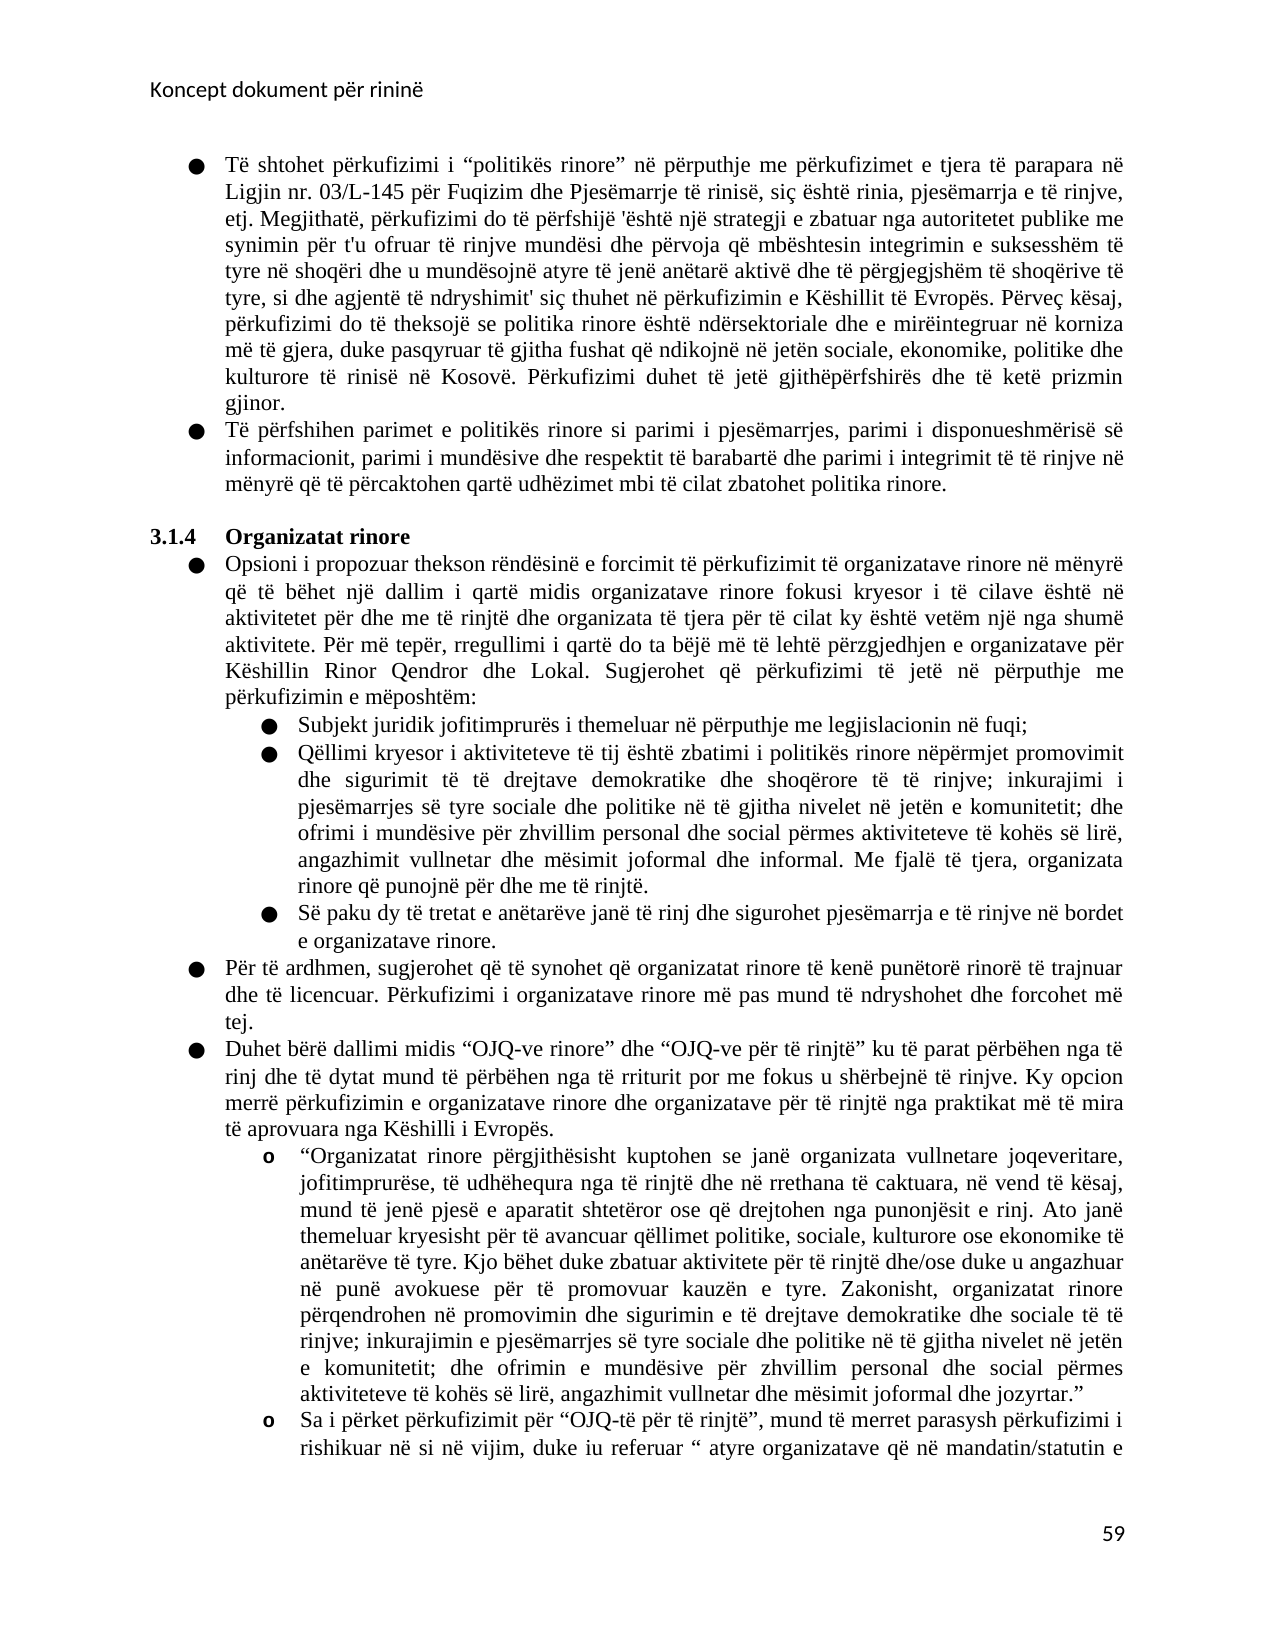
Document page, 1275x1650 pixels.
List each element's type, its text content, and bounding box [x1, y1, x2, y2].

list Të përfshihen parimet e politikës rinore si parimi i pjesëmarrjes, parimi i disponueshmërisë së informacionit, parimi i mundësive dhe respektit të barabartë dhe parimi i integrimit të të rinjve në mënyrë që të përcaktohen qartë udhëzimet mbi të cilat zbatohet politika rinore. [187, 416, 1125, 497]
list Subjekt juridik jofitimprurës i themeluar në përputhje me legjislacionin në fuqi; [260, 710, 1125, 738]
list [262, 1407, 1125, 1461]
list “Organizatat rinore përgjithësisht kuptohen se janë organizata vullnetare joqeveritare, jofitimprurëse, të udhëhequra nga të rinjtë dhe në rrethana të caktuara, në vend të kësaj, mund të jenë pjesë e aparatit shtetëror ose që drejtohen nga punonjësit e rinj. Ato janë themeluar kryesisht për të avancuar qëllimet politike, sociale, kulturore ose ekonomike të anëtarëve të tyre. Kjo bëhet duke zbatuar aktivitete për të rinjtë dhe/ose duke u angazhuar në punë avokuese për të promovuar kauzën e tyre. Zakonisht, organizatat rinore përqendrohen në promovimin dhe sigurimin e të drejtave demokratike dhe sociale të të rinjve; inkurajimin e pjesëmarrjes së tyre sociale dhe politike në të gjitha nivelet në jetën e komunitetit; dhe ofrimin e mundësive për zhvillim personal dhe social përmes aktiviteteve të kohës së lirë, angazhimit vullnetar dhe mësimit joformal dhe jozyrtar.” [262, 1142, 1125, 1407]
list Për të ardhmen, sugjerohet që të synohet që organizatat rinore të kenë punëtorë rinorë të trajnuar dhe të licencuar. Përkufizimi i organizatave rinore më pas mund të ndryshohet dhe forcohet më tej. [187, 953, 1125, 1034]
list Opsioni i propozuar thekson rëndësinë e forcimit të përkufizimit të organizatave rinore në mënyrë që të bëhet një dallim i qartë midis organizatave rinore fokusi kryesor i të cilave është në aktivitetet për dhe me të rinjtë dhe organizata të tjera për të cilat ky është vetëm një nga shumë aktivitete. Për më tepër, rregullimi i qartë do ta bëjë më të lehtë përzgjedhjen e organizatave për Këshillin Rinor Qendror dhe Lokal. Sugjerohet që përkufizimi të jetë në përputhje me përkufizimin e mëposhtëm: [187, 549, 1125, 710]
list Qëllimi kryesor i aktiviteteve të tij është zbatimi i politikës rinore nëpërmjet promovimit dhe sigurimit të të drejtave demokratike dhe shoqërore të të rinjve; inkurajimi i pjesëmarrjes së tyre sociale dhe politike në të gjitha nivelet në jetën e komunitetit; dhe ofrimi i mundësive për zhvillim personal dhe social përmes aktiviteteve të kohës së lirë, angazhimit vullnetar dhe mësimit joformal dhe informal. Me fjalë të tjera, organizata rinore që punojnë për dhe me të rinjtë. [260, 738, 1125, 898]
list Së paku dy të tretat e anëtarëve janë të rinj dhe sigurohet pjesëmarrja e të rinjve në bordet e organizatave rinore. [260, 898, 1125, 953]
text 3.1.4 Organizatat rinore [150, 523, 1125, 549]
list Të shtohet përkufizimi i “politikës rinore” në përputhje me përkufizimet e tjera të parapara në Ligjin nr. 03/L-145 për Fuqizim dhe Pjesëmarrje të rinisë, siç është rinia, pjesëmarrja e të rinjve, etj. Megjithatë, përkufizimi do të përfshijë 'është një strategji e zbatuar nga autoritetet publike me synimin për t'u ofruar të rinjve mundësi dhe përvoja që mbështesin integrimin e suksesshëm të tyre në shoqëri dhe u mundësojnë atyre të jenë anëtarë aktivë dhe të përgjegjshëm të shoqërive të tyre, si dhe agjentë të ndryshimit' siç thuhet në përkufizimin e Këshillit të Evropës. Përveç kësaj, përkufizimi do të theksojë se politika rinore është ndërsektoriale dhe e mirëintegruar në korniza më të gjera, duke pasqyruar të gjitha fushat që ndikojnë në jetën sociale, ekonomike, politike dhe kulturore të rinisë në Kosovë. Përkufizimi duhet të jetë gjithëpërfshirës dhe të ketë prizmin gjinor. [187, 150, 1125, 416]
list Duhet bërë dallimi midis “OJQ-ve rinore” dhe “OJQ-ve për të rinjtë” ku të parat përbëhen nga të rinj dhe të dytat mund të përbëhen nga të rriturit por me fokus u shërbejnë të rinjve. Ky opcion merrë përkufizimin e organizatave rinore dhe organizatave për të rinjtë nga praktikat më të mira të aprovuara nga Këshilli i Evropës. [187, 1034, 1125, 1142]
